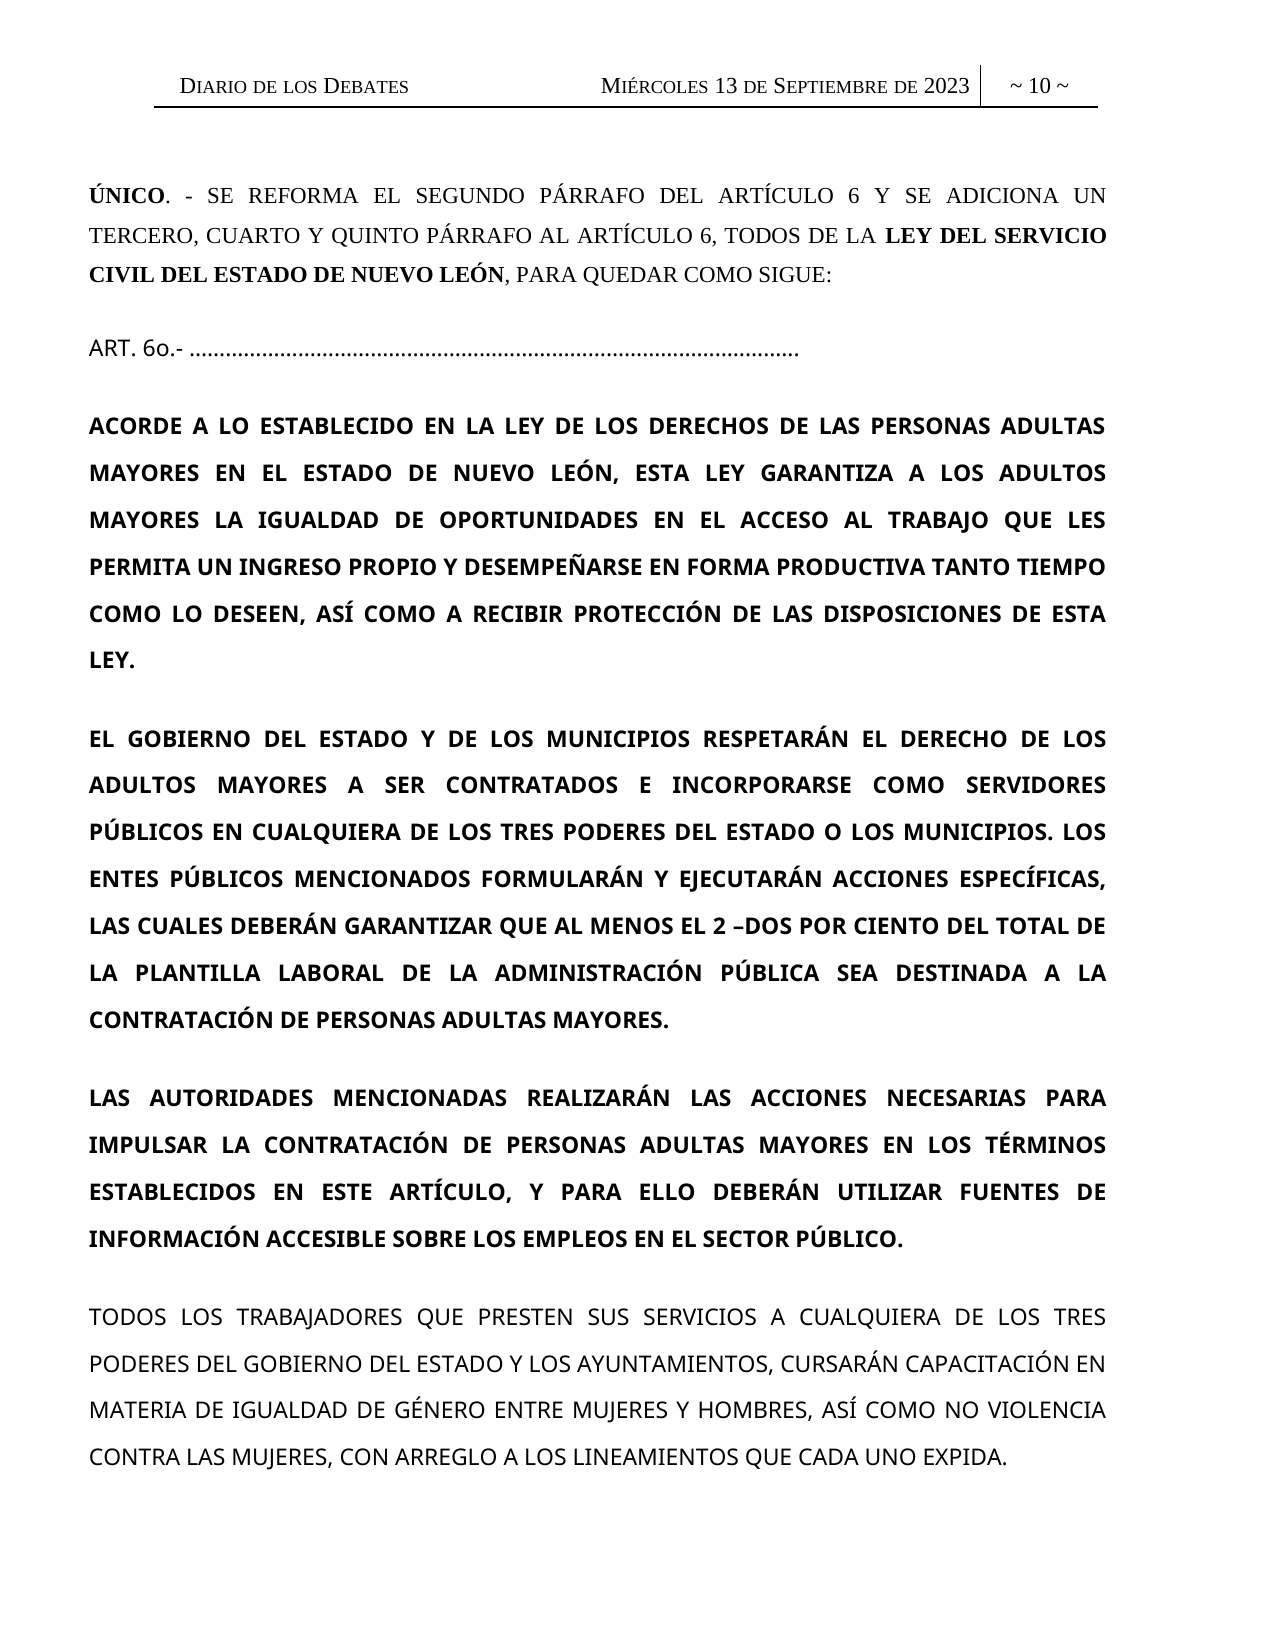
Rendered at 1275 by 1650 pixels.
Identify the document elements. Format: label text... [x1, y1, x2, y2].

text ACORDE A LO ESTABLECIDO EN LA LEY DE LOS DERECHOS DE LAS PERSONAS ADULTAS MAYORES EN EL ESTADO DE NUEVO LEÓN, ESTA LEY GARANTIZA A LOS ADULTOS MAYORES LA IGUALDAD DE OPORTUNIDADES EN EL ACCESO AL TRABAJO QUE LES PERMITA UN INGRESO PROPIO Y DESEMPEÑARSE EN FORMA PRODUCTIVA TANTO TIEMPO COMO LO DESEEN, ASÍ COMO A RECIBIR PROTECCIÓN DE LAS DISPOSICIONES DE ESTA LEY. [89, 410, 1107, 676]
text ART. 6o.- ………………………………………………………………………………..……... [89, 332, 1107, 363]
text LAS AUTORIDADES MENCIONADAS REALIZARÁN LAS ACCIONES NECESARIAS PARA IMPULSAR LA CONTRATACIÓN DE PERSONAS ADULTAS MAYORES EN LOS TÉRMINOS ESTABLECIDOS EN ESTE ARTÍCULO, Y PARA ELLO DEBERÁN UTILIZAR FUENTES DE INFORMACIÓN ACCESIBLE SOBRE LOS EMPLEOS EN EL SECTOR PÚBLICO. [89, 1082, 1107, 1254]
text EL GOBIERNO DEL ESTADO Y DE LOS MUNICIPIOS RESPETARÁN EL DERECHO DE LOS ADULTOS MAYORES A SER CONTRATADOS E INCORPORARSE COMO SERVIDORES PÚBLICOS EN CUALQUIERA DE LOS TRES PODERES DEL ESTADO O LOS MUNICIPIOS. LOS ENTES PÚBLICOS MENCIONADOS FORMULARÁN Y EJECUTARÁN ACCIONES ESPECÍFICAS, LAS CUALES DEBERÁN GARANTIZAR QUE AL MENOS EL 2 –DOS POR CIENTO DEL TOTAL DE LA PLANTILLA LABORAL DE LA ADMINISTRACIÓN PÚBLICA SEA DESTINADA A LA CONTRATACIÓN DE PERSONAS ADULTAS MAYORES. [89, 722, 1107, 1035]
text TODOS LOS TRABAJADORES QUE PRESTEN SUS SERVICIOS A CUALQUIERA DE LOS TRES PODERES DEL GOBIERNO DEL ESTADO Y LOS AYUNTAMIENTOS, CURSARÁN CAPACITACIÓN EN MATERIA DE IGUALDAD DE GÉNERO ENTRE MUJERES Y HOMBRES, ASÍ COMO NO VIOLENCIA CONTRA LAS MUJERES, CON ARREGLO A LOS LINEAMIENTOS QUE CADA UNO EXPIDA. [89, 1301, 1107, 1472]
